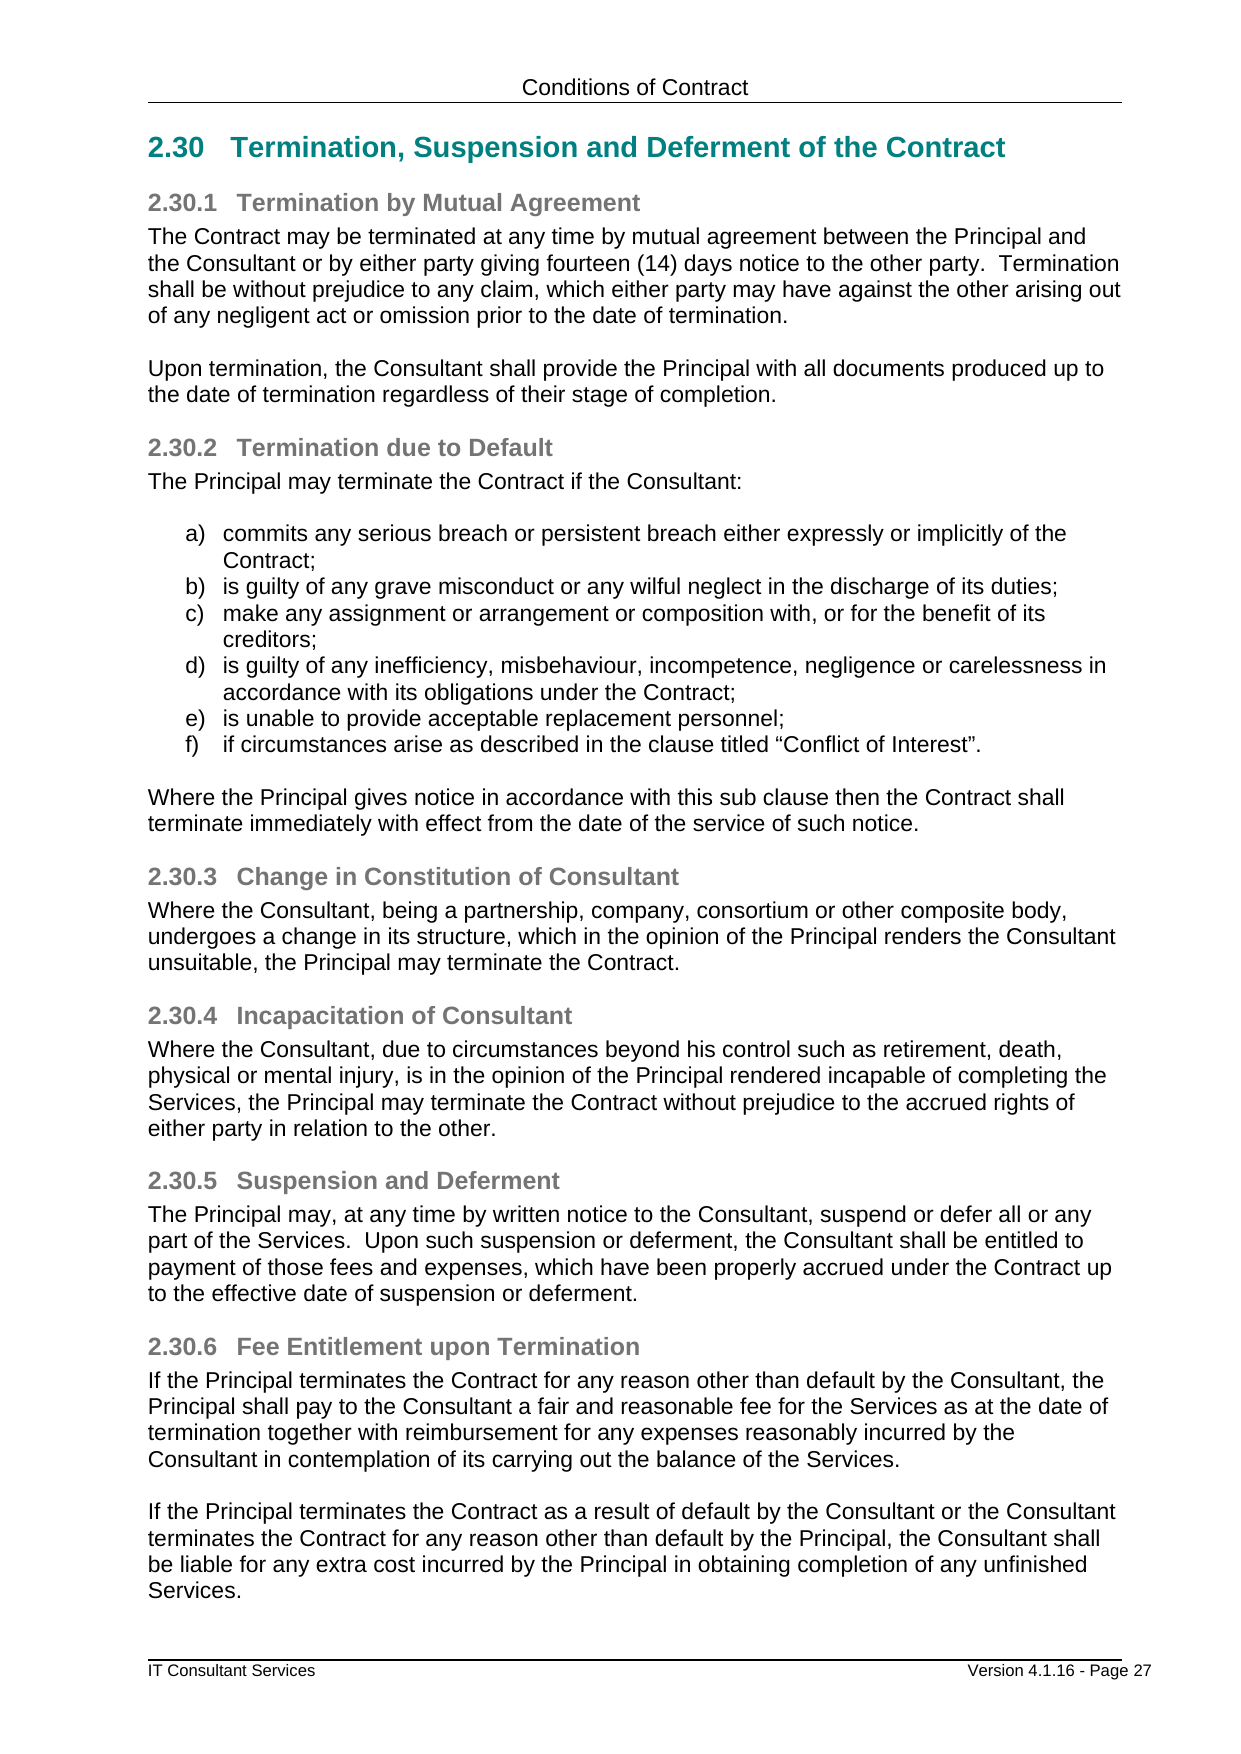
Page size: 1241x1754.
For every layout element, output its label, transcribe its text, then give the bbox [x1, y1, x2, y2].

subtitle Suspension and Deferment [148, 1166, 1122, 1195]
text Upon termination, the Consultant shall provide the Principal with all documents produced up to the date of termination regardless of their stage of completion. [148, 355, 1122, 408]
text If the Principal terminates the Contract as a result of default by the Consultant or the Consultant terminates the Contract for any reason other than default by the Principal, the Consultant shall be liable for any extra cost incurred by the Principal in obtaining completion of any unfinished Services. [148, 1498, 1122, 1604]
subtitle Termination by Mutual Agreement [148, 188, 1122, 217]
text Where the Principal gives notice in accordance with this sub clause then the Contract shall terminate immediately with effect from the date of the service of such notice. [148, 784, 1122, 837]
text The Contract may be terminated at any time by mutual agreement between the Principal and the Consultant or by either party giving fourteen (14) days notice to the other party. Termination shall be without prejudice to any claim, which either party may have against the other arising out of any negligent act or omission prior to the date of termination. [148, 223, 1122, 329]
text If the Principal terminates the Contract for any reason other than default by the Consultant, the Principal shall pay to the Consultant a fair and reasonable fee for the Services as at the date of termination together with reimbursement for any expenses reasonably incurred by the Consultant in contemplation of its carrying out the balance of the Services. [148, 1367, 1122, 1472]
list is unable to provide acceptable replacement personnel; [185, 705, 1122, 731]
list is guilty of any grave misconduct or any wilful neglect in the discharge of its duties; [185, 573, 1122, 599]
subtitle Termination due to Default [148, 433, 1122, 461]
text The Principal may terminate the Contract if the Consultant: [148, 468, 1122, 494]
list if circumstances arise as described in the clause titled “Conflict of Interest”. [185, 731, 1122, 758]
list is guilty of any inefficiency, misbehaviour, incompetence, negligence or carelessness in accordance with its obligations under the Contract; [185, 652, 1122, 705]
list make any assignment or arrangement or composition with, or for the benefit of its creditors; [185, 599, 1122, 652]
text The Principal may, at any time by written notice to the Consultant, suspend or defer all or any part of the Services. Upon such suspension or deferment, the Consultant shall be entitled to payment of those fees and expenses, which have been properly accrued under the Contract up to the effective date of suspension or deferment. [148, 1201, 1122, 1307]
text Where the Consultant, being a partnership, company, consortium or other composite body, undergoes a change in its structure, which in the opinion of the Principal renders the Consultant unsuitable, the Principal may terminate the Contract. [148, 897, 1122, 976]
text Where the Consultant, due to circumstances beyond his control such as retirement, death, physical or mental injury, is in the opinion of the Principal rendered incapable of completing the Services, the Principal may terminate the Contract without prejudice to the accrued rights of either party in relation to the other. [148, 1036, 1122, 1141]
subtitle Incapacitation of Consultant [148, 1001, 1122, 1029]
subtitle Termination, Suspension and Deferment of the Contract [148, 130, 1122, 163]
subtitle Change in Constitution of Consultant [148, 862, 1122, 890]
subtitle Fee Entitlement upon Termination [148, 1332, 1122, 1360]
list commits any serious breach or persistent breach either expressly or implicitly of the Contract; [185, 520, 1122, 573]
